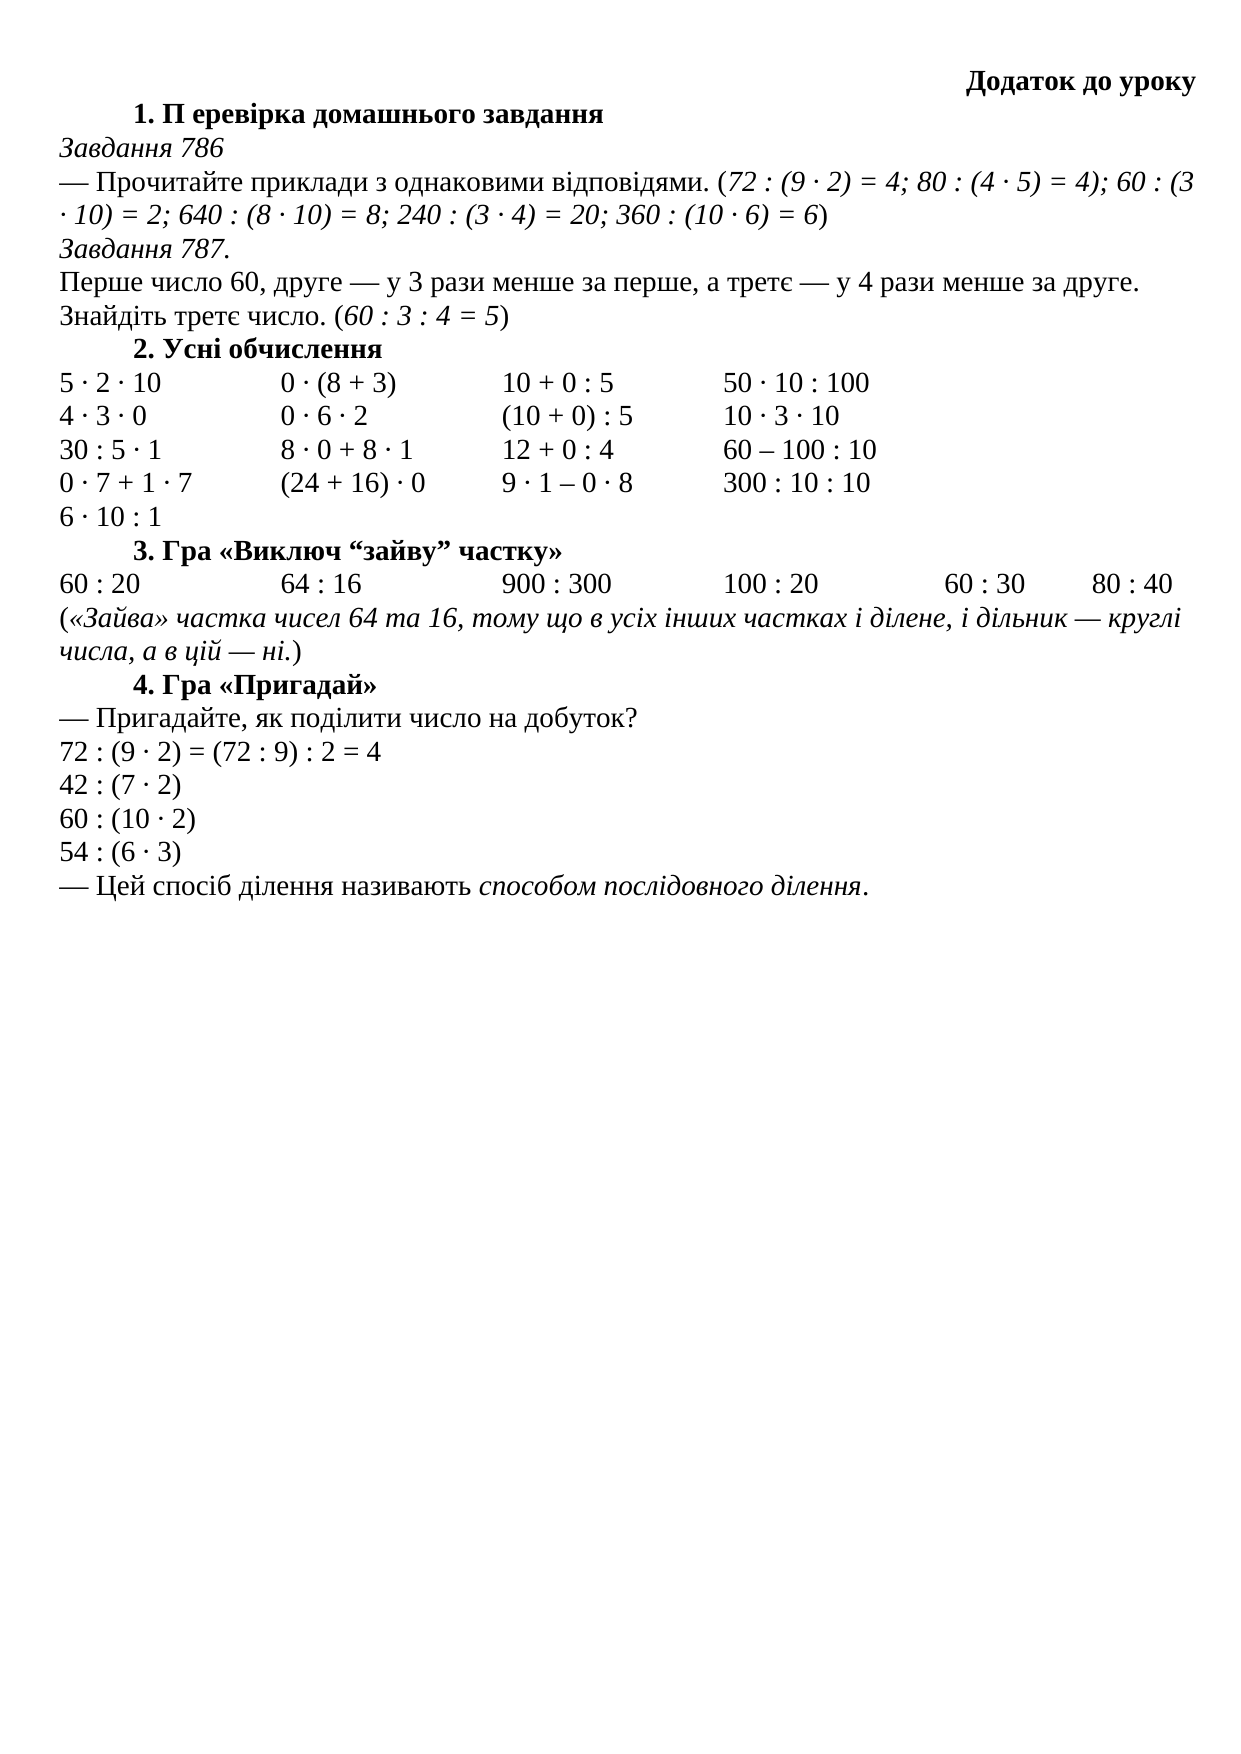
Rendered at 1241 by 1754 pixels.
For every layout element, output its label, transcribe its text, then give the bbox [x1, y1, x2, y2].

text 72 : (9 ∙ 2) = (72 : 9) : 2 = 4 [59, 734, 1196, 767]
text — Прочитайте приклади з однаковими відповідями. (72 : (9 ∙ 2) = 4; 80 : (4 · 5) = 4); 60 : (3 · 10) = 2; 640 : (8 ∙ 10) = 8; 240 : (3 ∙ 4) = 20; 360 : (10 ∙ 6) = 6) [59, 164, 1196, 231]
text 0 ∙ 7 + 1 ∙ 7 (24 + 16) ∙ 0 9 ∙ 1 – 0 ∙ 8 300 : 10 : 10 [59, 466, 1196, 499]
text 1. П еревірка домашнього завдання [59, 97, 1196, 130]
text Завдання 787. [59, 231, 1196, 264]
text 60 : 20 64 : 16 900 : 300 100 : 20 60 : 30 80 : 40 [59, 566, 1196, 600]
text Перше число 60, друге — у 3 рази менше за перше, а третє — у 4 рази менше за друге. Знайдіть третє число. (60 : 3 : 4 = 5) [59, 264, 1196, 331]
text Завдання 786 [59, 130, 1196, 164]
text 30 : 5 ∙ 1 8 ∙ 0 + 8 ∙ 1 12 + 0 : 4 60 – 100 : 10 [59, 432, 1196, 466]
text 54 : (6 ∙ 3) [59, 834, 1196, 868]
text 6 ∙ 10 : 1 [59, 499, 1196, 533]
text — Цей спосіб ділення називають способом послідовного ділення. [59, 868, 1196, 902]
text Додаток до уроку [59, 63, 1196, 97]
text 5 ∙ 2 ∙ 10 0 ∙ (8 + 3) 10 + 0 : 5 50 ∙ 10 : 100 [59, 365, 1196, 398]
text («Зайва» частка чисел 64 та 16, тому що в усіх інших частках і ділене, і дільник — круглі числа, а в цій — ні.) [59, 600, 1196, 667]
text 60 : (10 ∙ 2) [59, 801, 1196, 834]
text 2. Усні обчислення [59, 331, 1196, 365]
text 4. Гра «Пригадай» [59, 667, 1196, 700]
text 3. Гра «Виключ “зайву” частку» [59, 533, 1196, 566]
text 4 ∙ 3 ∙ 0 0 ∙ 6 ∙ 2 (10 + 0) : 5 10 ∙ 3 ∙ 10 [59, 398, 1196, 432]
text — Пригадайте, як поділити число на добуток? [59, 700, 1196, 734]
text 42 : (7 ∙ 2) [59, 767, 1196, 801]
